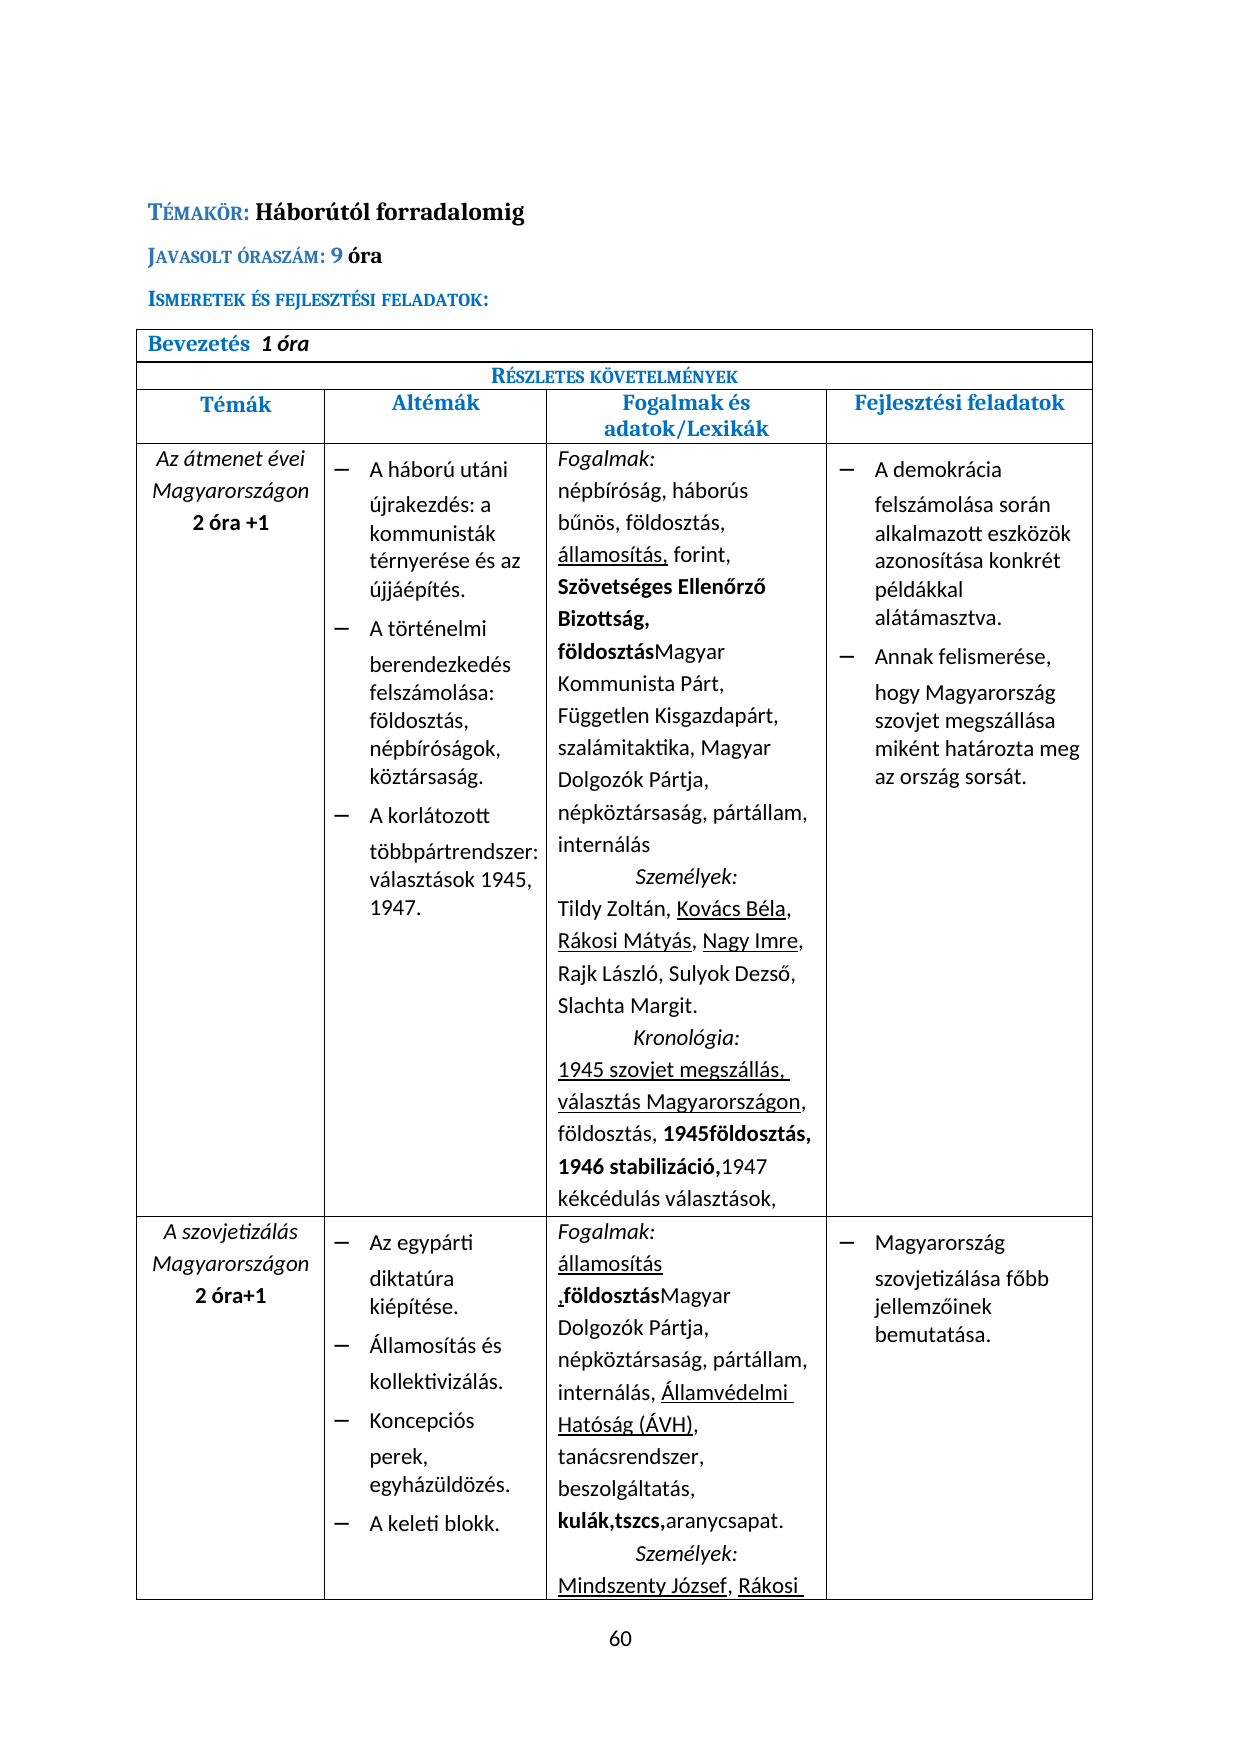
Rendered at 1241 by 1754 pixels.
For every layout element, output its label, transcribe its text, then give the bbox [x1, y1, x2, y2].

table_cell Témák [137, 390, 324, 443]
table_cell Altémák [325, 390, 546, 443]
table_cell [325, 1217, 546, 1599]
table_cell Fogalmak: népbíróság, háborús bűnös, földosztás, államosítás, forint, Szövetséges Ellenőrző Bizottság, földosztásMagyar Kommunista Párt, Független Kisgazdapárt, szalámitaktika, Magyar Dolgozók Pártja, népköztársaság, pártállam, internálás Személyek: Tildy Zoltán, Kovács Béla, Rákosi Mátyás, Nagy Imre, Rajk László, Sulyok Dezső, Slachta Margit. Kronológia: 1945 szovjet megszállás, választás Magyarországon, földosztás, 1945földosztás, 1946 stabilizáció,1947 kékcédulás választások, [547, 444, 826, 1216]
text Javasolt óraszám: 9 óra [148, 243, 1093, 269]
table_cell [137, 1217, 324, 1599]
table_cell Fogalmak és adatok/Lexikák [547, 390, 826, 443]
text Témakör: Háborútól forradalomig [148, 198, 1093, 226]
table_cell A háború utáni újrakezdés: a kommunisták térnyerése és az újjáépítés. A történelmi berendezkedés felszámolása: földosztás, népbíróságok, köztársaság. A korlátozott többpártrendszer: választások 1945, 1947. [325, 444, 546, 1216]
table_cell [827, 1217, 1092, 1599]
table_cell Fejlesztési feladatok [827, 390, 1092, 443]
table_cell A demokrácia felszámolása során alkalmazott eszközök azonosítása konkrét példákkal alátámasztva. Annak felismerése, hogy Magyarország szovjet megszállása miként határozta meg az ország sorsát. [827, 444, 1092, 1216]
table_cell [547, 1217, 826, 1599]
text Ismeretek és fejlesztési feladatok: [148, 286, 1093, 312]
table_cell Az átmenet évei Magyarországon 2 óra +1 [137, 444, 324, 1216]
table_cell Részletes követelmények [137, 363, 1092, 389]
table_header Bevezetés 1 óra [137, 330, 1092, 361]
